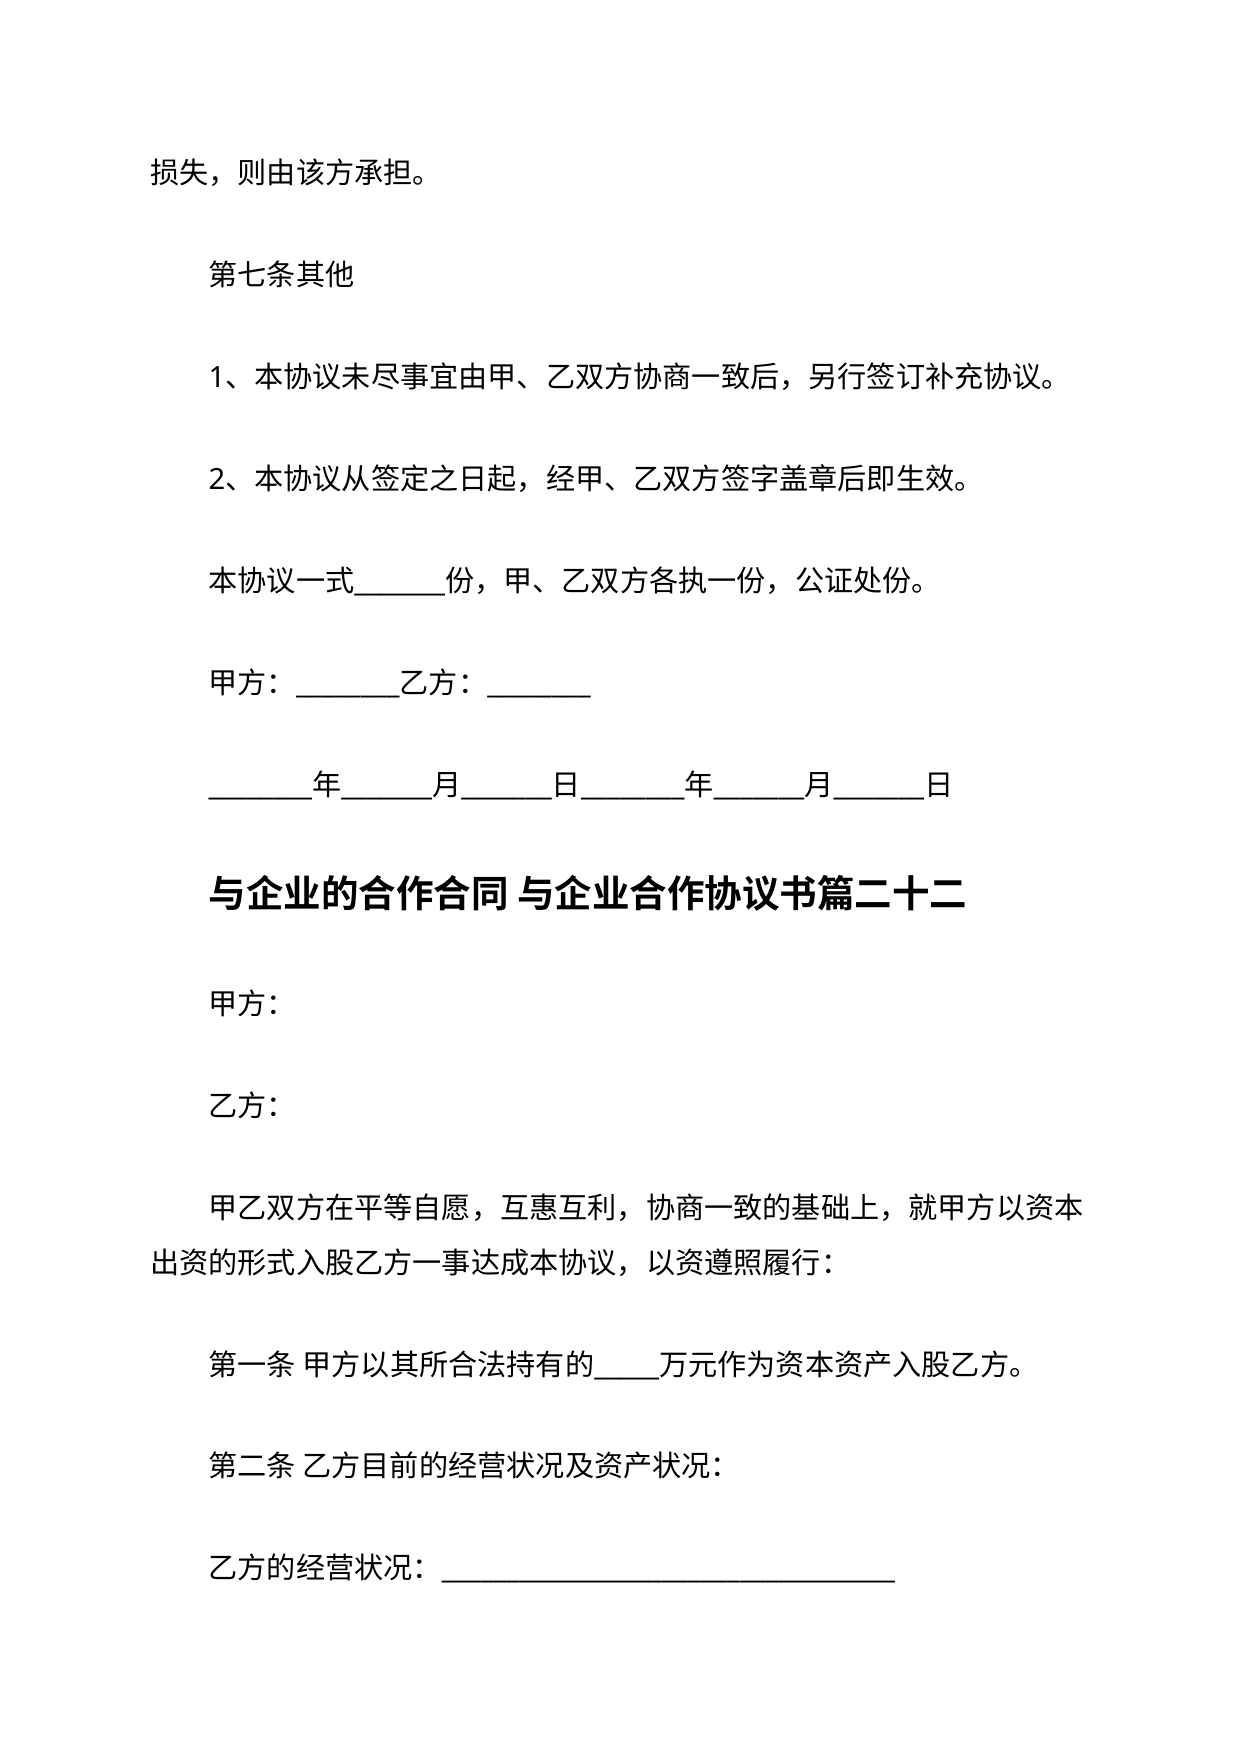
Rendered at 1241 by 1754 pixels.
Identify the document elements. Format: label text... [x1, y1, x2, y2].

text 乙方： [150, 1083, 1090, 1125]
text 本协议一式_______份，甲、乙双方各执一份，公证处份。 [150, 557, 1090, 600]
text 2、本协议从签定之日起，经甲、乙双方签字盖章后即生效。 [150, 456, 1090, 498]
text 第二条 乙方目前的经营状况及资产状况： [150, 1443, 1090, 1485]
text 1、本协议未尽事宜由甲、乙双方协商一致后，另行签订补充协议。 [150, 353, 1090, 396]
text 甲乙双方在平等自愿，互惠互利，协商一致的基础上，就甲方以资本出资的形式入股乙方一事达成本协议，以资遵照履行： [150, 1184, 1090, 1282]
text 第一条 甲方以其所合法持有的_____万元作为资本资产入股乙方。 [150, 1341, 1090, 1383]
text ________年_______月_______日________年_______月_______日 [150, 761, 1090, 804]
text 乙方的经营状况：___________________________________ [150, 1545, 1090, 1587]
text 甲方：________乙方：________ [150, 659, 1090, 702]
text 第七条其他 [150, 252, 1090, 294]
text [150, 150, 1090, 192]
text 甲方： [150, 981, 1090, 1023]
text 与企业的合作合同 与企业合作协议书篇二十二 [150, 863, 1090, 918]
